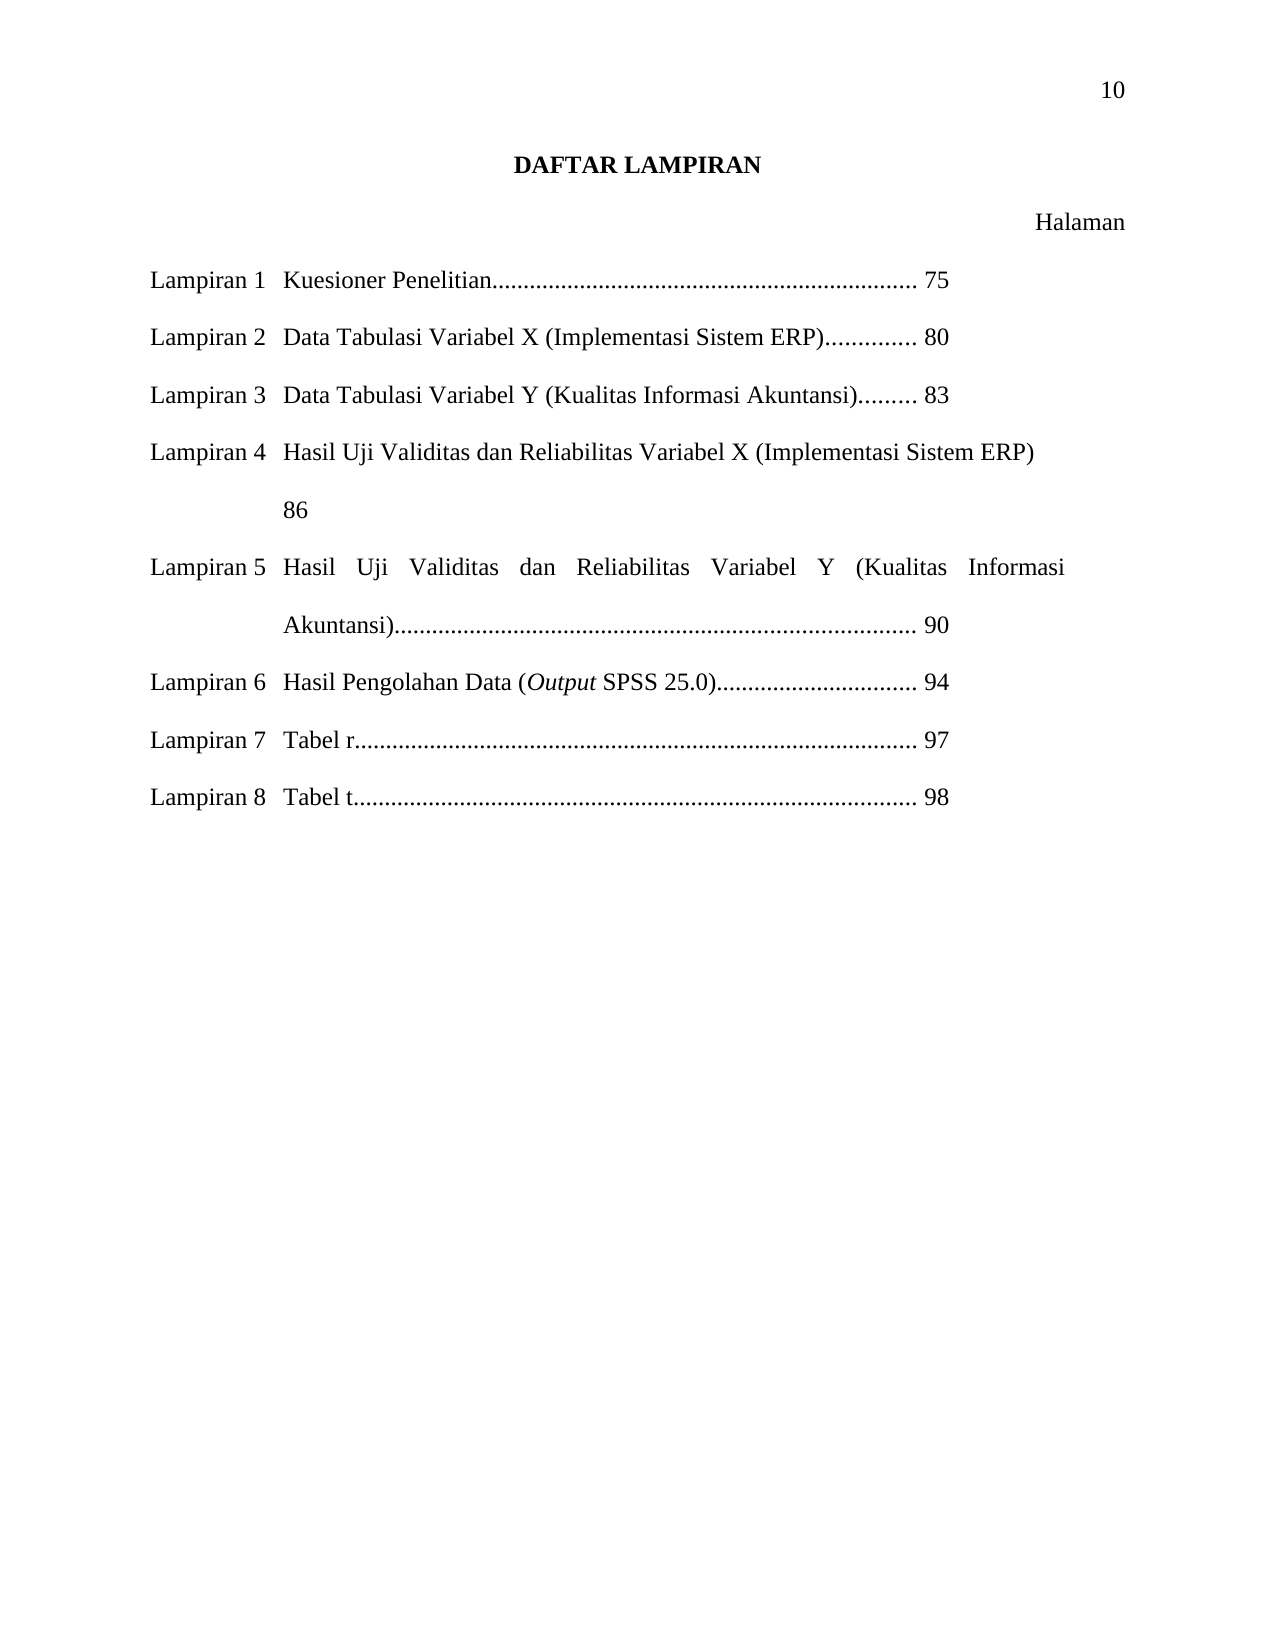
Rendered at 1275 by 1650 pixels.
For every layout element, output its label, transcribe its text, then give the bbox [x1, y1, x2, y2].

text Lampiran 6 Hasil Pengolahan Data (Output SPSS 25.0) 94 [150, 667, 1066, 696]
text Lampiran 5 Hasil Uji Validitas dan Reliabilitas Variabel Y (Kualitas Informasi Akuntansi) 90 [150, 552, 1066, 639]
text Lampiran 7 Tabel r 97 [150, 725, 1066, 754]
text DAFTAR LAMPIRAN [150, 150, 1125, 179]
text Halaman [150, 207, 1125, 236]
text Lampiran 1 Kuesioner Penelitian 75 [150, 265, 1066, 294]
text Lampiran 8 Tabel t 98 [150, 782, 1066, 811]
text Lampiran 4 Hasil Uji Validitas dan Reliabilitas Variabel X (Implementasi Sistem ERP) 86 [150, 437, 1066, 524]
text Lampiran 3 Data Tabulasi Variabel Y (Kualitas Informasi Akuntansi) 83 [150, 380, 1066, 409]
text Lampiran 2 Data Tabulasi Variabel X (Implementasi Sistem ERP) 80 [150, 322, 1066, 351]
